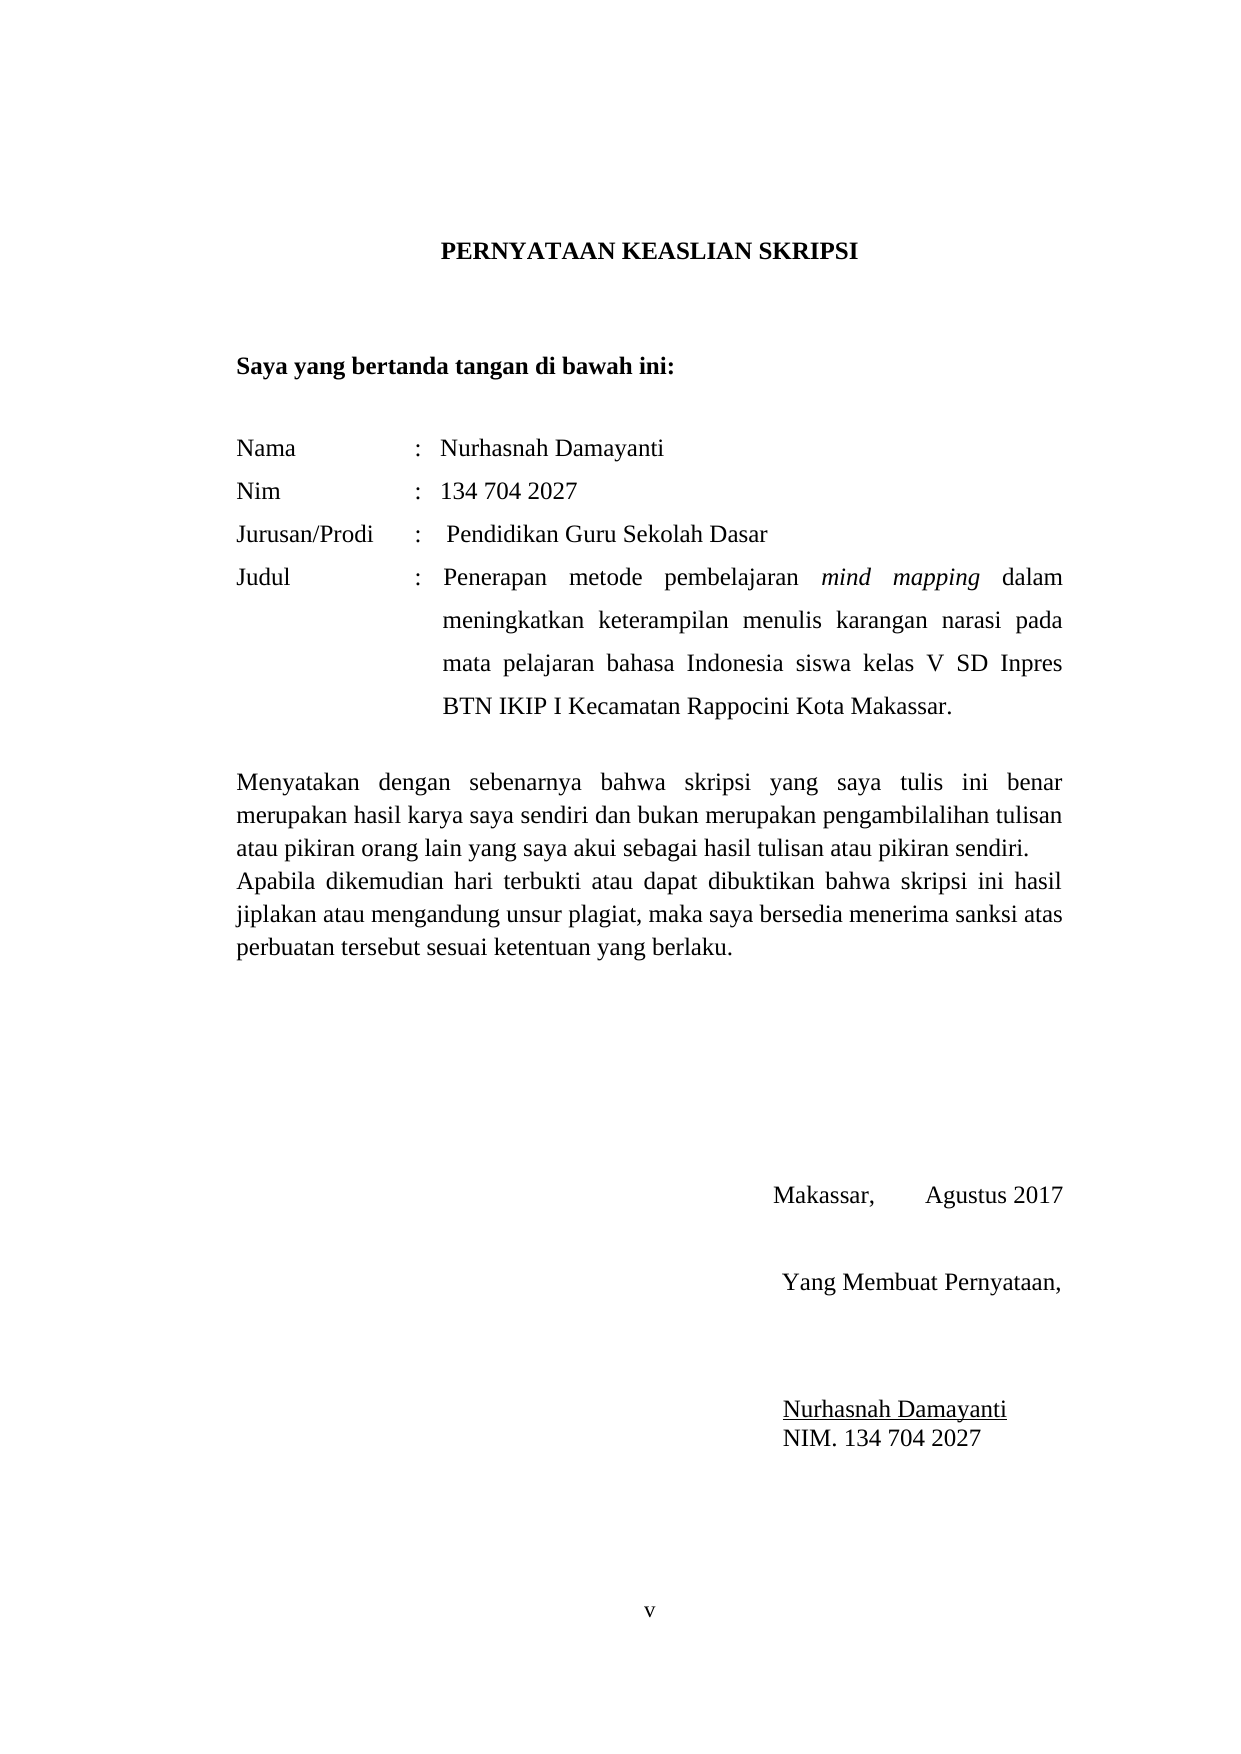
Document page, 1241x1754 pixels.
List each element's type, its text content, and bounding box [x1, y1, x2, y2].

text Judul : Penerapan metode pembelajaran mind mapping dalam meningkatkan keterampilan menulis karangan narasi pada mata pelajaran bahasa Indonesia siswa kelas V SD Inpres BTN IKIP I Kecamatan Rappocini Kota Makassar. [236, 562, 1063, 720]
text Yang Membuat Pernyataan, [611, 1267, 1063, 1296]
text Apabila dikemudian hari terbukti atau dapat dibuktikan bahwa skripsi ini hasil jiplakan atau mengandung unsur plagiat, maka saya bersedia menerima sanksi atas perbuatan tersebut sesuai ketentuan yang berlaku. [236, 866, 1063, 961]
text Menyatakan dengan sebenarnya bahwa skripsi yang saya tulis ini benar merupakan hasil karya saya sendiri dan bukan merupakan pengambilalihan tulisan atau pikiran orang lain yang saya akui sebagai hasil tulisan atau pikiran sendiri. [236, 767, 1063, 862]
text Nama : Nurhasnah Damayanti [236, 433, 1063, 461]
text Jurusan/Prodi : Pendidikan Guru Sekolah Dasar [236, 519, 1063, 548]
text PERNYATAAN KEASLIAN SKRIPSI [236, 236, 1063, 265]
text NIM. 134 704 2027 [783, 1423, 1063, 1451]
text Saya yang bertanda tangan di bawah ini: [236, 351, 1063, 380]
text Nim : 134 704 2027 [236, 476, 1063, 504]
text Nurhasnah Damayanti [783, 1394, 1063, 1423]
text Makassar, Agustus 2017 [236, 1181, 1063, 1209]
